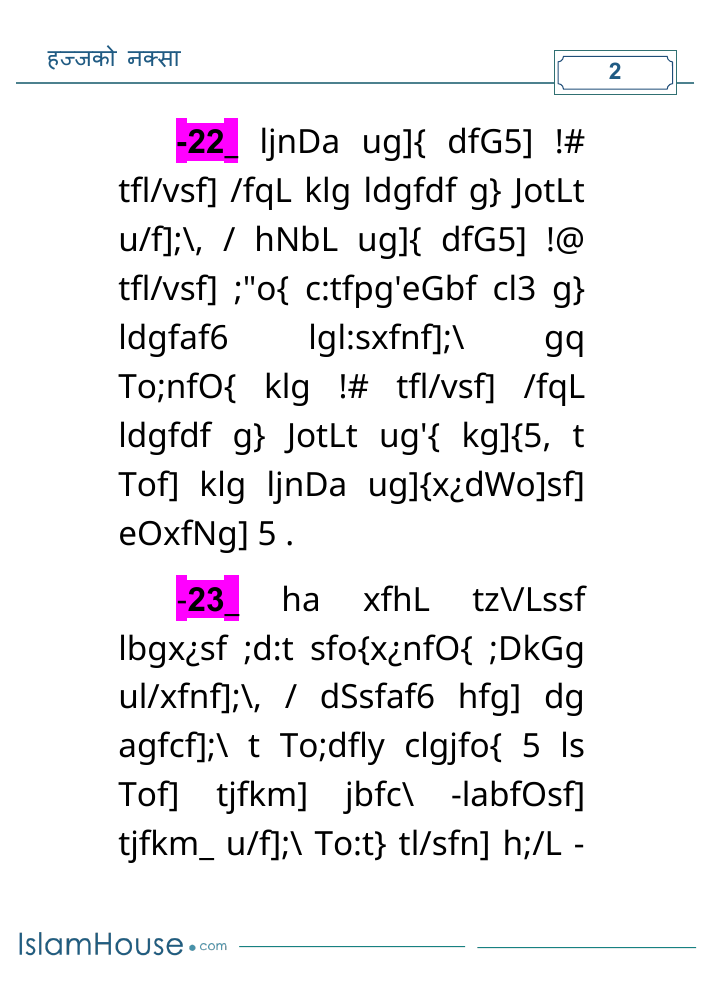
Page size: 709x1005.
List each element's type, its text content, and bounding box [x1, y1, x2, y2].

picture [471, 929, 697, 962]
picture [12, 928, 466, 961]
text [118, 575, 586, 866]
text -22_ ljnDa ug]{ dfG5] !# tfl/vsf] /fqL klg ldgfdf g} JotLt u/f];\, / hNbL ug]{ dfG5] !@ tfl/vsf] ;"o{ c:tfpg'eGbf cl3 g} ldgfaf6 lgl:sxfnf];\ gq To;nfO{ klg !# tfl/vsf] /fqL ldgfdf g} JotLt ug'{ kg]{5, t Tof] klg ljnDa ug]{x¿dWo]sf] eOxfNg] 5 . [118, 118, 586, 555]
